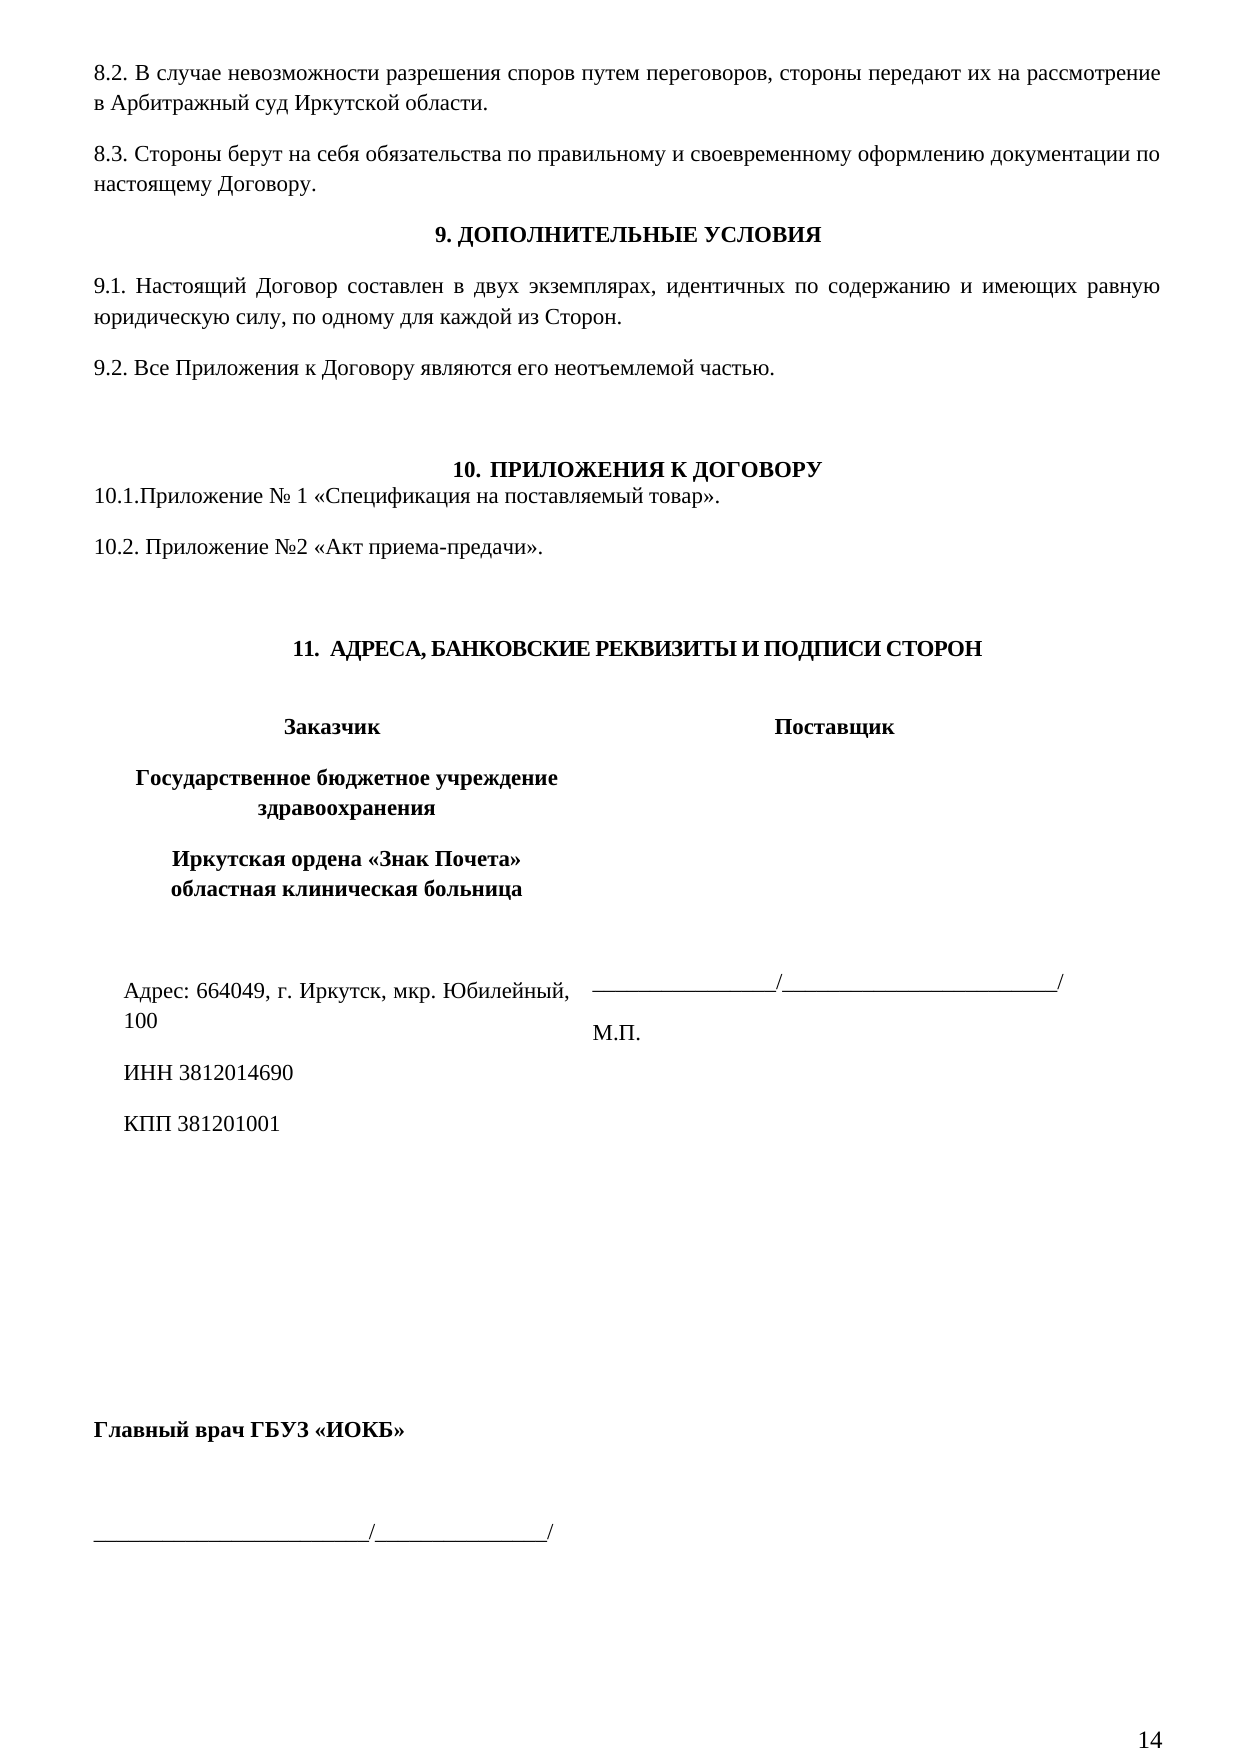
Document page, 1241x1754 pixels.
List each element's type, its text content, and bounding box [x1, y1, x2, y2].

table_header Заказчик [83, 713, 581, 764]
text 9.2. Все Приложения к Договору являются его неотъемлемой частью. [94, 354, 1162, 380]
list ПРИЛОЖЕНИЯ К ДОГОВОРУ [112, 456, 1162, 482]
text 10.2. Приложение №2 «Акт приема-предачи». [94, 533, 1162, 560]
text 9. ДОПОЛНИТЕЛЬНЫЕ УСЛОВИЯ [94, 222, 1162, 248]
table_cell ________________/________________________/ М.П. [581, 764, 1087, 1620]
text 8.3. Стороны берут на себя обязательства по правильному и своевременному оформлению документации по настоящему Договору. [94, 140, 1162, 197]
table_cell Государственное бюджетное учреждение здравоохранения Иркутская ордена «Знак Почета» областная клиническая больница Адрес: 664049, г. Иркутск, мкр. Юбилейный, 100 ИНН 3812014690 КПП 381201001 Главный врач ГБУЗ «ИОКБ» ________________________/_______________/ [83, 764, 581, 1620]
text 9.1. Настоящий Договор составлен в двух экземплярах, идентичных по содержанию и имеющих равную юридическую силу, по одному для каждой из Сторон. [94, 273, 1162, 329]
list АДРЕСА, БАНКОВСКИЕ РЕКВИЗИТЫ И ПОДПИСИ СТОРОН [112, 635, 1162, 662]
table_header Поставщик [581, 713, 1087, 764]
text 10.1.Приложение № 1 «Спецификация на поставляемый товар». [94, 482, 1163, 509]
text 8.2. В случае невозможности разрешения споров путем переговоров, стороны передают их на рассмотрение в Арбитражный суд Иркутской области. [94, 59, 1162, 116]
